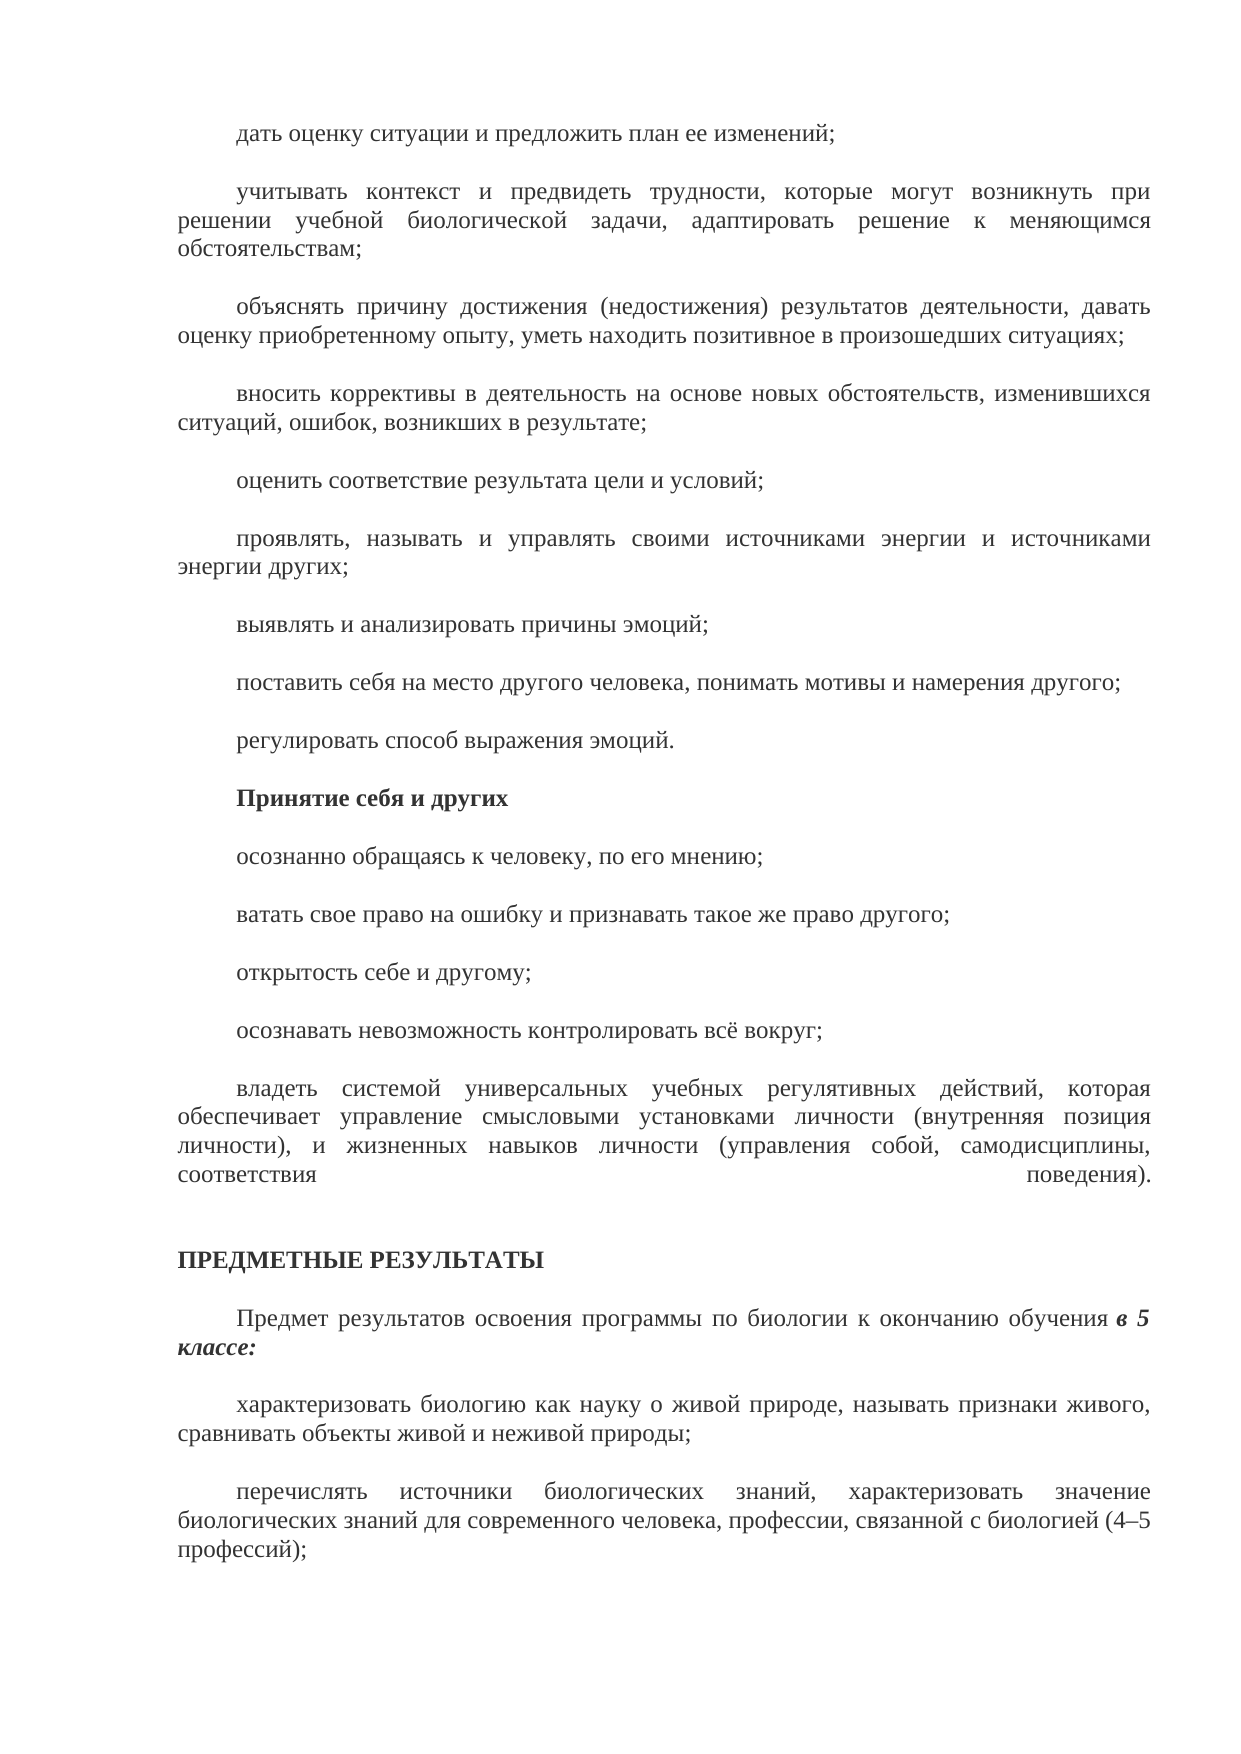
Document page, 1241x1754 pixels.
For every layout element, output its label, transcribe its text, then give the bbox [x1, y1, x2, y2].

text перечислять источники биологических знаний, характеризовать значение биологических знаний для современного человека, профессии, связанной с биологией (4–5 профессий); [177, 1476, 1152, 1562]
text оценить соответствие результата цели и условий; [177, 465, 1152, 493]
text проявлять, называть и управлять своими источниками энергии и источниками энергии других; [177, 523, 1152, 580]
text регулировать способ выражения эмоций. [177, 725, 1152, 754]
text ватать свое право на ошибку и признавать такое же право другого; [177, 899, 1152, 928]
text ПРЕДМЕТНЫЕ РЕЗУЛЬТАТЫ [177, 1245, 1152, 1274]
text открытость себе и другому; [177, 957, 1152, 986]
text осознавать невозможность контролировать всё вокруг; [177, 1015, 1152, 1043]
text поставить себя на место другого человека, понимать мотивы и намерения другого; [177, 667, 1152, 696]
text характеризовать биологию как науку о живой природе, называть признаки живого, сравнивать объекты живой и неживой природы; [177, 1389, 1152, 1447]
text объяснять причину достижения (недостижения) результатов деятельности, давать оценку приобретенному опыту, уметь находить позитивное в произошедших ситуациях; [177, 291, 1152, 349]
text Принятие себя и других [177, 783, 1152, 812]
text владеть системой универсальных учебных регулятивных действий, которая обеспечивает управление смысловыми установками личности (внутренняя позиция личности), и жизненных навыков личности (управления собой, самодисциплины, соответствия поведения). [177, 1073, 1152, 1216]
text учитывать контекст и предвидеть трудности, которые могут возникнуть при решении учебной биологической задачи, адаптировать решение к меняющимся обстоятельствам; [177, 176, 1152, 262]
text осознанно обращаясь к человеку, по его мнению; [177, 841, 1152, 870]
text вносить коррективы в деятельность на основе новых обстоятельств, изменившихся ситуаций, ошибок, возникших в результате; [177, 378, 1152, 436]
text дать оценку ситуации и предложить план ее изменений; [177, 118, 1152, 147]
text Предмет результатов освоения программы по биологии к окончанию обучения в 5 классе: [177, 1303, 1152, 1360]
text выявлять и анализировать причины эмоций; [177, 609, 1152, 638]
